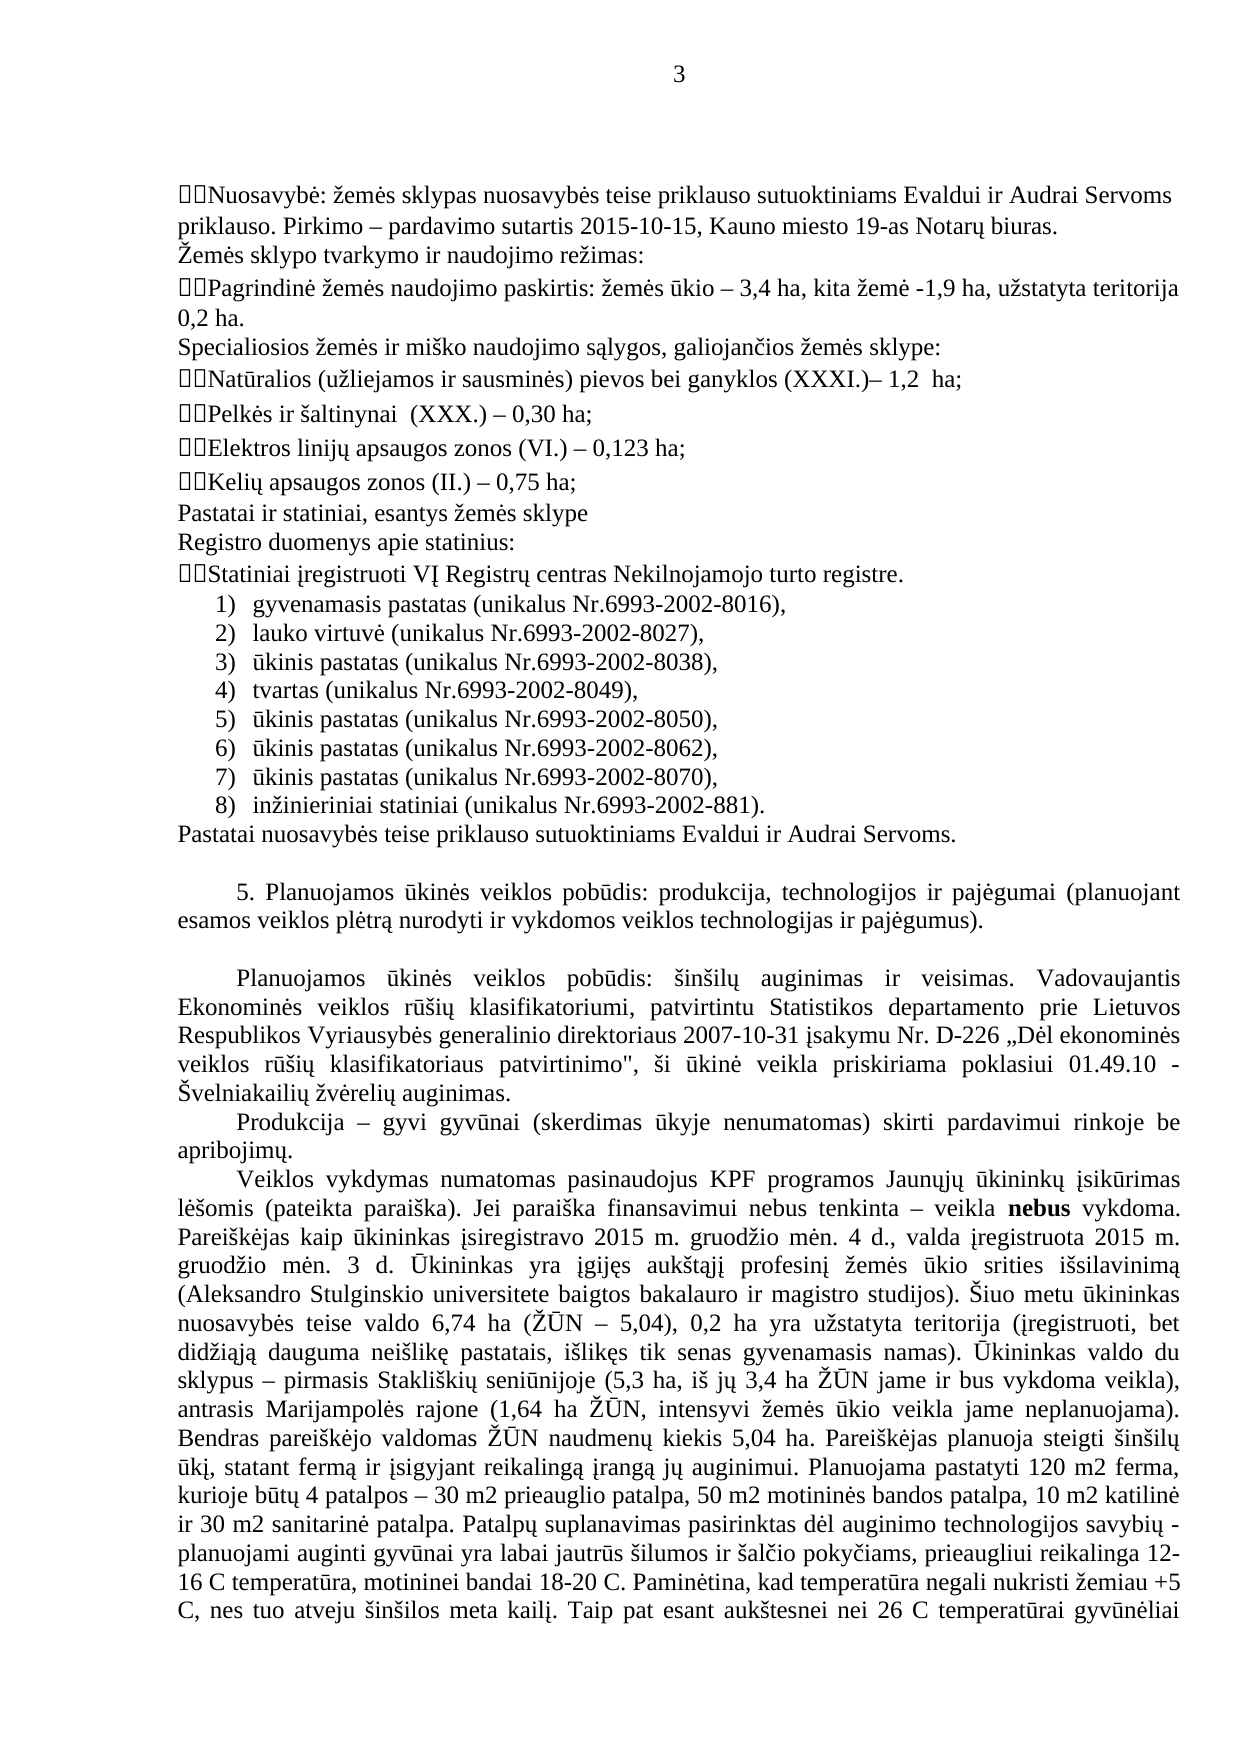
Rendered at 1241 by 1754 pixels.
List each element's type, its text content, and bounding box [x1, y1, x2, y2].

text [177, 1164, 1181, 1624]
list ūkinis pastatas (unikalus Nr.6993-2002-8050), [215, 704, 1181, 733]
text 5. Planuojamos ūkinės veiklos pobūdis: produkcija, technologijos ir pajėgumai (planuojant esamos veiklos plėtrą nurodyti ir vykdomos veiklos technologijas ir pajėgumus). [177, 877, 1181, 934]
text Nuosavybė: žemės sklypas nuosavybės teise priklauso sutuoktiniams Evaldui ir Audrai Servoms priklauso. Pirkimo – pardavimo sutartis 2015-10-15, Kauno miesto 19-as Notarų biuras. [177, 177, 1181, 240]
list ūkinis pastatas (unikalus Nr.6993-2002-8070), [215, 762, 1181, 791]
list tvartas (unikalus Nr.6993-2002-8049), [215, 676, 1181, 704]
list inžinieriniai statiniai (unikalus Nr.6993-2002-881). [215, 791, 1181, 819]
text Produkcija – gyvi gyvūnai (skerdimas ūkyje nenumatomas) skirti pardavimui rinkoje be apribojimų. [177, 1107, 1181, 1164]
text Specialiosios žemės ir miško naudojimo sąlygos, galiojančios žemės sklype: [177, 332, 1181, 361]
list ūkinis pastatas (unikalus Nr.6993-2002-8038), [215, 647, 1181, 676]
text Kelių apsaugos zonos (II.) – 0,75 ha; [177, 464, 1181, 498]
text Pastatai ir statiniai, esantys žemės sklype [177, 498, 1181, 527]
text Planuojamos ūkinės veiklos pobūdis: šinšilų auginimas ir veisimas. Vadovaujantis Ekonominės veiklos rūšių klasifikatoriumi, patvirtintu Statistikos departamento prie Lietuvos Respublikos Vyriausybės generalinio direktoriaus 2007-10-31 įsakymu Nr. D-226 „Dėl ekonominės veiklos rūšių klasifikatoriaus patvirtinimo", ši ūkinė veikla priskiriama poklasiui 01.49.10 - Švelniakailių žvėrelių auginimas. [177, 963, 1181, 1107]
list gyvenamasis pastatas (unikalus Nr.6993-2002-8016), [215, 589, 1181, 618]
text Žemės sklypo tvarkymo ir naudojimo režimas: [177, 240, 1181, 269]
text Pagrindinė žemės naudojimo paskirtis: žemės ūkio – 3,4 ha, kita žemė -1,9 ha, užstatyta teritorija 0,2 ha. [177, 269, 1181, 332]
text Pastatai nuosavybės teise priklauso sutuoktiniams Evaldui ir Audrai Servoms. [177, 819, 1181, 848]
text Registro duomenys apie statinius: [177, 527, 1181, 555]
text Statiniai įregistruoti VĮ Registrų centras Nekilnojamojo turto registre. [177, 555, 1181, 589]
text Pelkės ir šaltinynai (XXX.) – 0,30 ha; [177, 395, 1181, 429]
list ūkinis pastatas (unikalus Nr.6993-2002-8062), [215, 733, 1181, 762]
text Elektros linijų apsaugos zonos (VI.) – 0,123 ha; [177, 430, 1181, 464]
text Natūralios (užliejamos ir sausminės) pievos bei ganyklos (XXXI.)– 1,2 ha; [177, 361, 1181, 395]
list lauko virtuvė (unikalus Nr.6993-2002-8027), [215, 618, 1181, 647]
